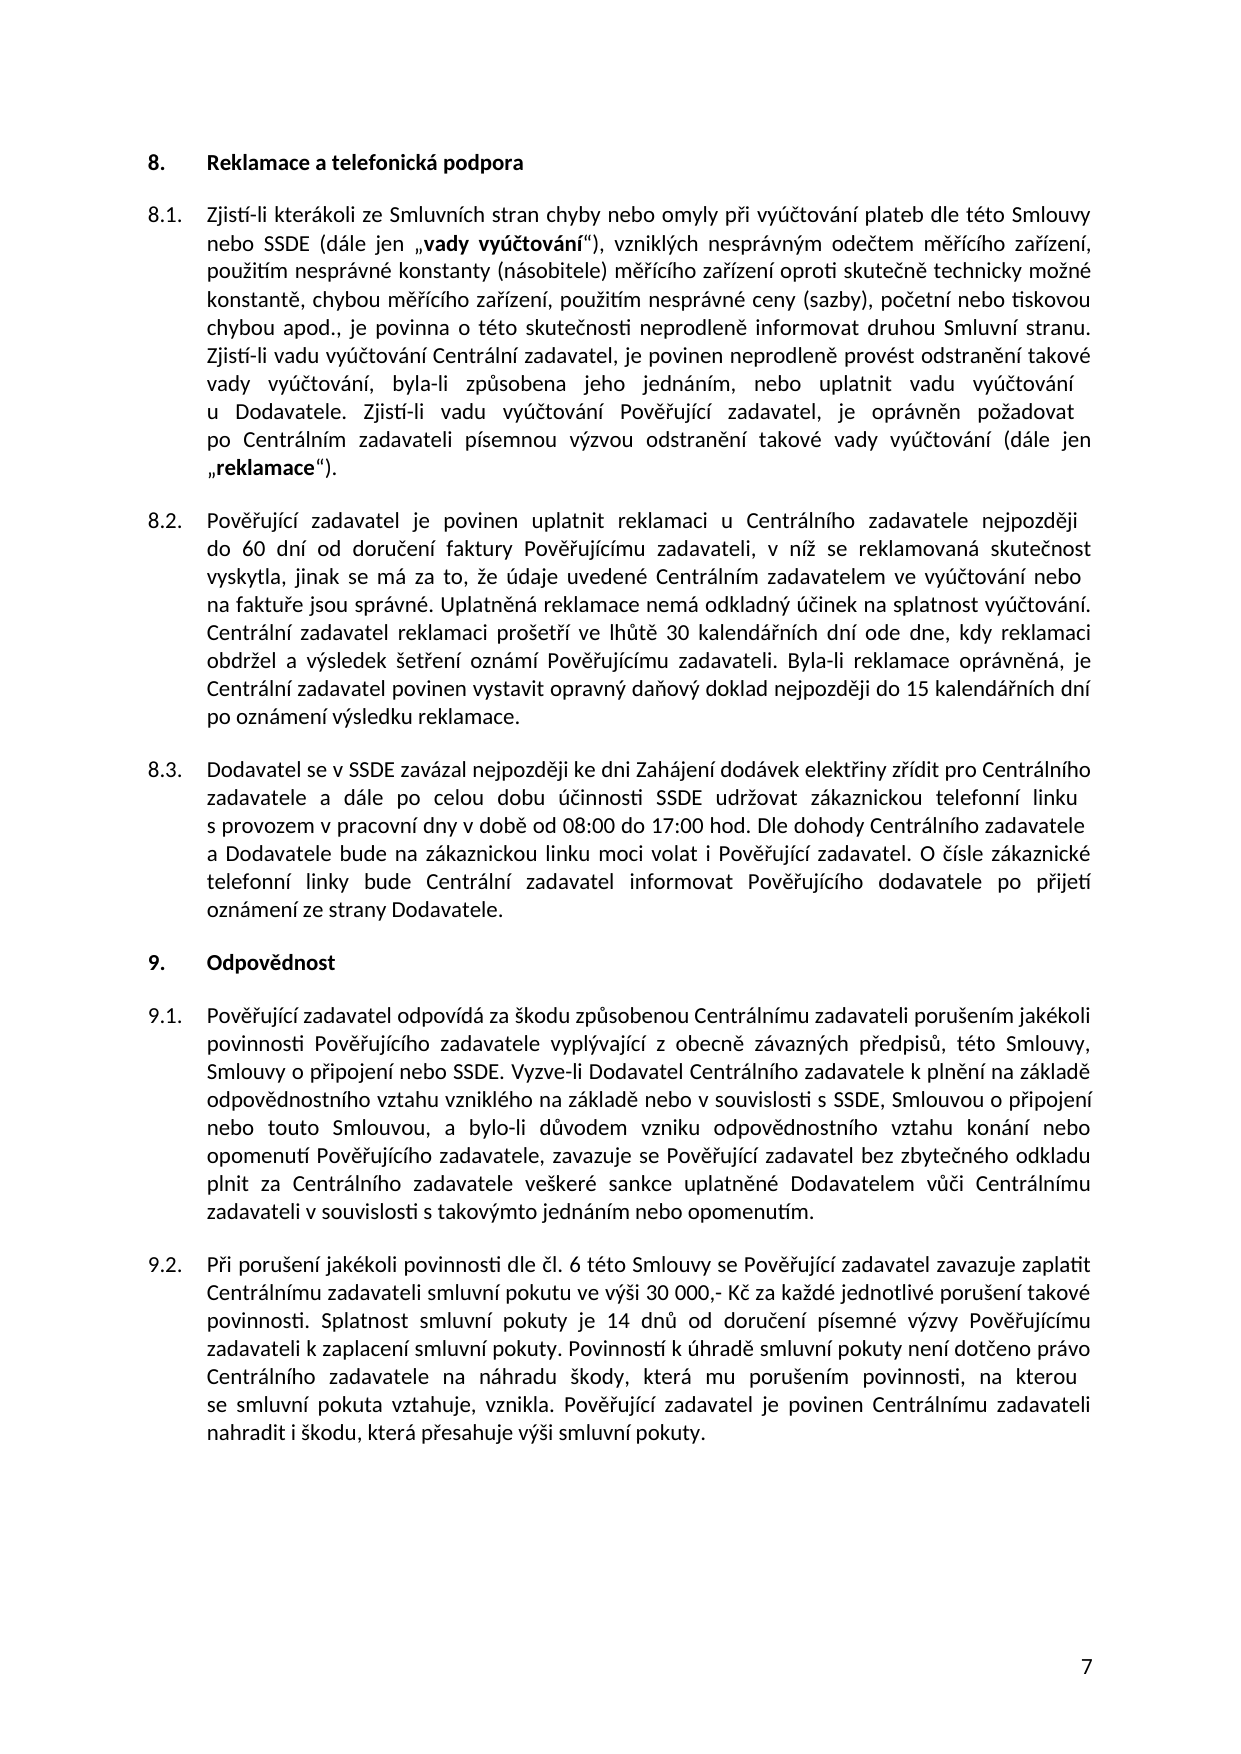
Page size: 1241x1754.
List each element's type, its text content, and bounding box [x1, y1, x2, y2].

subtitle Při porušení jakékoli povinnosti dle čl. 6 této Smlouvy se Pověřující zadavatel zavazuje zaplatit Centrálnímu zadavateli smluvní pokutu ve výši 30 000,- Kč za každé jednotlivé porušení takové povinnosti. Splatnost smluvní pokuty je 14 dnů od doručení písemné výzvy Pověřujícímu zadavateli k zaplacení smluvní pokuty. Povinností k úhradě smluvní pokuty není dotčeno právo Centrálního zadavatele na náhradu škody, která mu porušením povinnosti, na kterou se smluvní pokuta vztahuje, vznikla. Pověřující zadavatel je povinen Centrálnímu zadavateli nahradit i škodu, která přesahuje výši smluvní pokuty. [148, 1250, 1093, 1446]
subtitle Reklamace a telefonická podpora [148, 148, 1093, 176]
subtitle Dodavatel se v SSDE zavázal nejpozději ke dni Zahájení dodávek elektřiny zřídit pro Centrálního zadavatele a dále po celou dobu účinnosti SSDE udržovat zákaznickou telefonní linku s provozem v pracovní dny v době od 08:00 do 17:00 hod. Dle dohody Centrálního zadavatele a Dodavatele bude na zákaznickou linku moci volat i Pověřující zadavatel. O čísle zákaznické telefonní linky bude Centrální zadavatel informovat Pověřujícího dodavatele po přijetí oznámení ze strany Dodavatele. [148, 755, 1093, 923]
subtitle Pověřující zadavatel odpovídá za škodu způsobenou Centrálnímu zadavateli porušením jakékoli povinnosti Pověřujícího zadavatele vyplývající z obecně závazných předpisů, této Smlouvy, Smlouvy o připojení nebo SSDE. Vyzve-li Dodavatel Centrálního zadavatele k plnění na základě odpovědnostního vztahu vzniklého na základě nebo v souvislosti s SSDE, Smlouvou o připojení nebo touto Smlouvou, a bylo-li důvodem vzniku odpovědnostního vztahu konání nebo opomenutí Pověřujícího zadavatele, zavazuje se Pověřující zadavatel bez zbytečného odkladu plnit za Centrálního zadavatele veškeré sankce uplatněné Dodavatelem vůči Centrálnímu zadavateli v souvislosti s takovýmto jednáním nebo opomenutím. [148, 1001, 1093, 1225]
subtitle Odpovědnost [148, 948, 1093, 976]
subtitle Zjistí-li kterákoli ze Smluvních stran chyby nebo omyly při vyúčtování plateb dle této Smlouvy nebo SSDE (dále jen „vady vyúčtování“), vzniklých nesprávným odečtem měřícího zařízení, použitím nesprávné konstanty (násobitele) měřícího zařízení oproti skutečně technicky možné konstantě, chybou měřícího zařízení, použitím nesprávné ceny (sazby), početní nebo tiskovou chybou apod., je povinna o této skutečnosti neprodleně informovat druhou Smluvní stranu. Zjistí-li vadu vyúčtování Centrální zadavatel, je povinen neprodleně provést odstranění takové vady vyúčtování, byla-li způsobena jeho jednáním, nebo uplatnit vadu vyúčtování u Dodavatele. Zjistí-li vadu vyúčtování Pověřující zadavatel, je oprávněn požadovat po Centrálním zadavateli písemnou výzvou odstranění takové vady vyúčtování (dále jen „reklamace“). [148, 201, 1093, 481]
subtitle Pověřující zadavatel je povinen uplatnit reklamaci u Centrálního zadavatele nejpozději do 60 dní od doručení faktury Pověřujícímu zadavateli, v níž se reklamovaná skutečnost vyskytla, jinak se má za to, že údaje uvedené Centrálním zadavatelem ve vyúčtování nebo na faktuře jsou správné. Uplatněná reklamace nemá odkladný účinek na splatnost vyúčtování. Centrální zadavatel reklamaci prošetří ve lhůtě 30 kalendářních dní ode dne, kdy reklamaci obdržel a výsledek šetření oznámí Pověřujícímu zadavateli. Byla-li reklamace oprávněná, je Centrální zadavatel povinen vystavit opravný daňový doklad nejpozději do 15 kalendářních dní po oznámení výsledku reklamace. [148, 506, 1093, 730]
